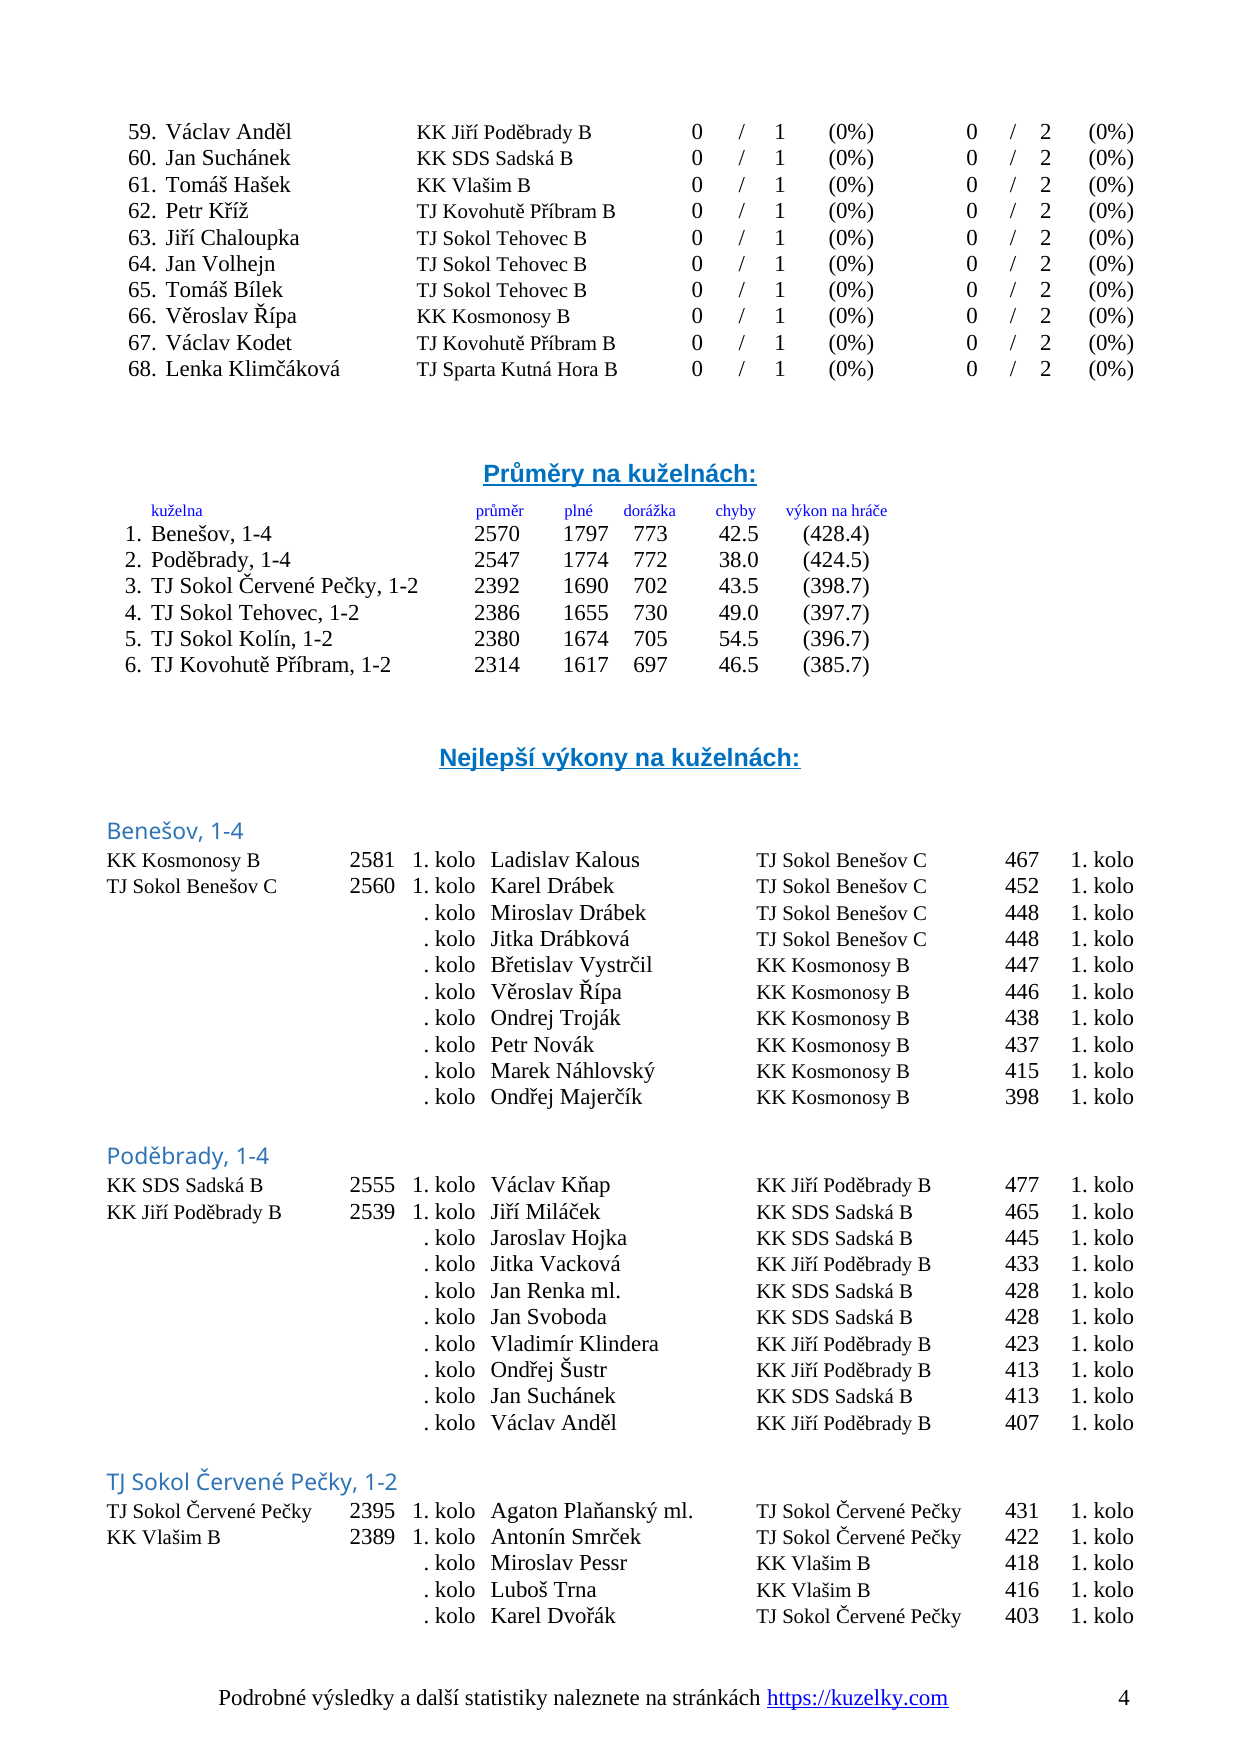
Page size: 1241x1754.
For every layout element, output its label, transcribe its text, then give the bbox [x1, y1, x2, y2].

text 66. Věroslav Řípa KK Kosmonosy B 0 / 1 (0%) 0 / 2 (0%) [106, 303, 1134, 329]
text . kolo Václav Anděl KK Jiří Poděbrady B 407 1. kolo [106, 1409, 1134, 1435]
text . kolo Ondrej Troják KK Kosmonosy B 438 1. kolo [106, 1004, 1134, 1031]
text . kolo Jaroslav Hojka KK SDS Sadská B 445 1. kolo [106, 1224, 1134, 1251]
subtitle TJ Sokol Červené Pečky, 1-2 [106, 1466, 1134, 1497]
text . kolo Petr Novák KK Kosmonosy B 437 1. kolo [106, 1031, 1134, 1057]
text TJ Sokol Červené Pečky 2395 1. kolo Agaton Plaňanský ml. TJ Sokol Červené Pečky 431 1. kolo [106, 1497, 1134, 1523]
subtitle Benešov, 1-4 [106, 815, 1134, 846]
text 4. TJ Sokol Tehovec, 1-2 2386 1655 730 49.0 (397.7) [106, 599, 1134, 625]
text 59. Václav Anděl KK Jiří Poděbrady B 0 / 1 (0%) 0 / 2 (0%) [106, 118, 1134, 144]
text Průměry na kuželnách: [94, 459, 1145, 488]
text KK SDS Sadská B 2555 1. kolo Václav Kňap KK Jiří Poděbrady B 477 1. kolo [106, 1171, 1134, 1198]
text kuželna průměr plné dorážka chyby výkon na hráče [106, 501, 1134, 520]
text 67. Václav Kodet TJ Kovohutě Příbram B 0 / 1 (0%) 0 / 2 (0%) [106, 329, 1134, 355]
text 6. TJ Kovohutě Příbram, 1-2 2314 1617 697 46.5 (385.7) [106, 652, 1134, 678]
text . kolo Věroslav Řípa KK Kosmonosy B 446 1. kolo [106, 978, 1134, 1004]
text KK Vlašim B 2389 1. kolo Antonín Smrček TJ Sokol Červené Pečky 422 1. kolo [106, 1523, 1134, 1549]
text 62. Petr Kříž TJ Kovohutě Příbram B 0 / 1 (0%) 0 / 2 (0%) [106, 197, 1134, 223]
subtitle Poděbrady, 1-4 [106, 1140, 1134, 1171]
text 2. Poděbrady, 1-4 2547 1774 772 38.0 (424.5) [106, 546, 1134, 572]
text KK Kosmonosy B 2581 1. kolo Ladislav Kalous TJ Sokol Benešov C 467 1. kolo [106, 846, 1134, 872]
text . kolo Jan Renka ml. KK SDS Sadská B 428 1. kolo [106, 1277, 1134, 1303]
text . kolo Miroslav Pessr KK Vlašim B 418 1. kolo [106, 1549, 1134, 1576]
text 1. Benešov, 1-4 2570 1797 773 42.5 (428.4) [106, 520, 1134, 546]
text Nejlepší výkony na kuželnách: [94, 743, 1145, 772]
text . kolo Miroslav Drábek TJ Sokol Benešov C 448 1. kolo [106, 899, 1134, 925]
text 60. Jan Suchánek KK SDS Sadská B 0 / 1 (0%) 0 / 2 (0%) [106, 144, 1134, 171]
text . kolo Vladimír Klindera KK Jiří Poděbrady B 423 1. kolo [106, 1329, 1134, 1356]
text 5. TJ Sokol Kolín, 1-2 2380 1674 705 54.5 (396.7) [106, 625, 1134, 652]
text . kolo Jitka Drábková TJ Sokol Benešov C 448 1. kolo [106, 925, 1134, 952]
text 65. Tomáš Bílek TJ Sokol Tehovec B 0 / 1 (0%) 0 / 2 (0%) [106, 276, 1134, 303]
text . kolo Jan Svoboda KK SDS Sadská B 428 1. kolo [106, 1303, 1134, 1329]
text KK Jiří Poděbrady B 2539 1. kolo Jiří Miláček KK SDS Sadská B 465 1. kolo [106, 1198, 1134, 1224]
text 3. TJ Sokol Červené Pečky, 1-2 2392 1690 702 43.5 (398.7) [106, 572, 1134, 599]
text . kolo Ondřej Majerčík KK Kosmonosy B 398 1. kolo [106, 1083, 1134, 1110]
text . kolo Břetislav Vystrčil KK Kosmonosy B 447 1. kolo [106, 952, 1134, 978]
text 64. Jan Volhejn TJ Sokol Tehovec B 0 / 1 (0%) 0 / 2 (0%) [106, 250, 1134, 276]
text . kolo Ondřej Šustr KK Jiří Poděbrady B 413 1. kolo [106, 1356, 1134, 1382]
text 68. Lenka Klimčáková TJ Sparta Kutná Hora B 0 / 1 (0%) 0 / 2 (0%) [106, 355, 1134, 382]
text . kolo Jan Suchánek KK SDS Sadská B 413 1. kolo [106, 1382, 1134, 1409]
text 61. Tomáš Hašek KK Vlašim B 0 / 1 (0%) 0 / 2 (0%) [106, 171, 1134, 197]
text . kolo Luboš Trna KK Vlašim B 416 1. kolo [106, 1576, 1134, 1602]
text . kolo Marek Náhlovský KK Kosmonosy B 415 1. kolo [106, 1057, 1134, 1083]
text . kolo Jitka Vacková KK Jiří Poděbrady B 433 1. kolo [106, 1251, 1134, 1277]
text TJ Sokol Benešov C 2560 1. kolo Karel Drábek TJ Sokol Benešov C 452 1. kolo [106, 872, 1134, 899]
text . kolo Karel Dvořák TJ Sokol Červené Pečky 403 1. kolo [106, 1602, 1134, 1628]
text 63. Jiří Chaloupka TJ Sokol Tehovec B 0 / 1 (0%) 0 / 2 (0%) [106, 223, 1134, 250]
